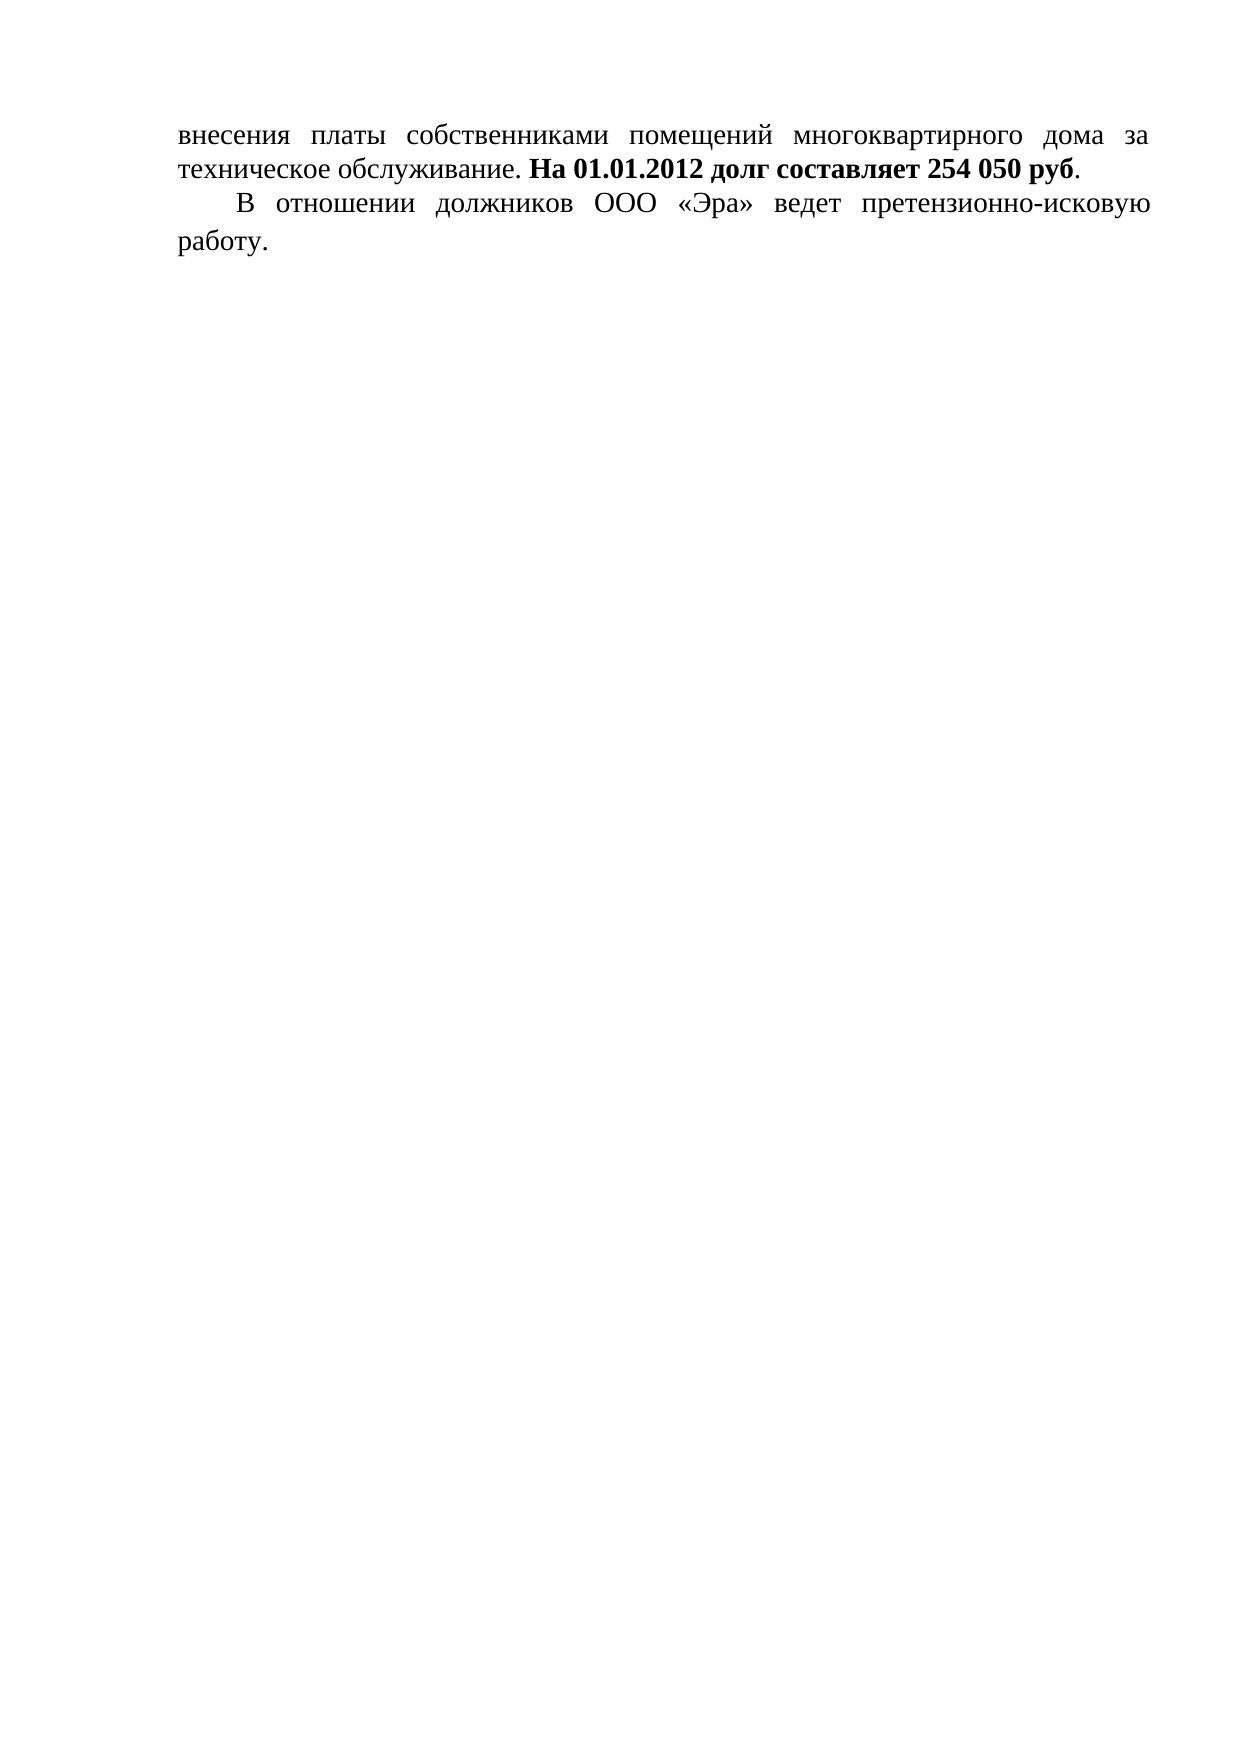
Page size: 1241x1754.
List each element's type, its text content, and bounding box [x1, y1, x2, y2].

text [178, 118, 1150, 185]
text В отношении должников ООО «Эра» ведет претензионно-исковую работу. [177, 185, 1152, 257]
